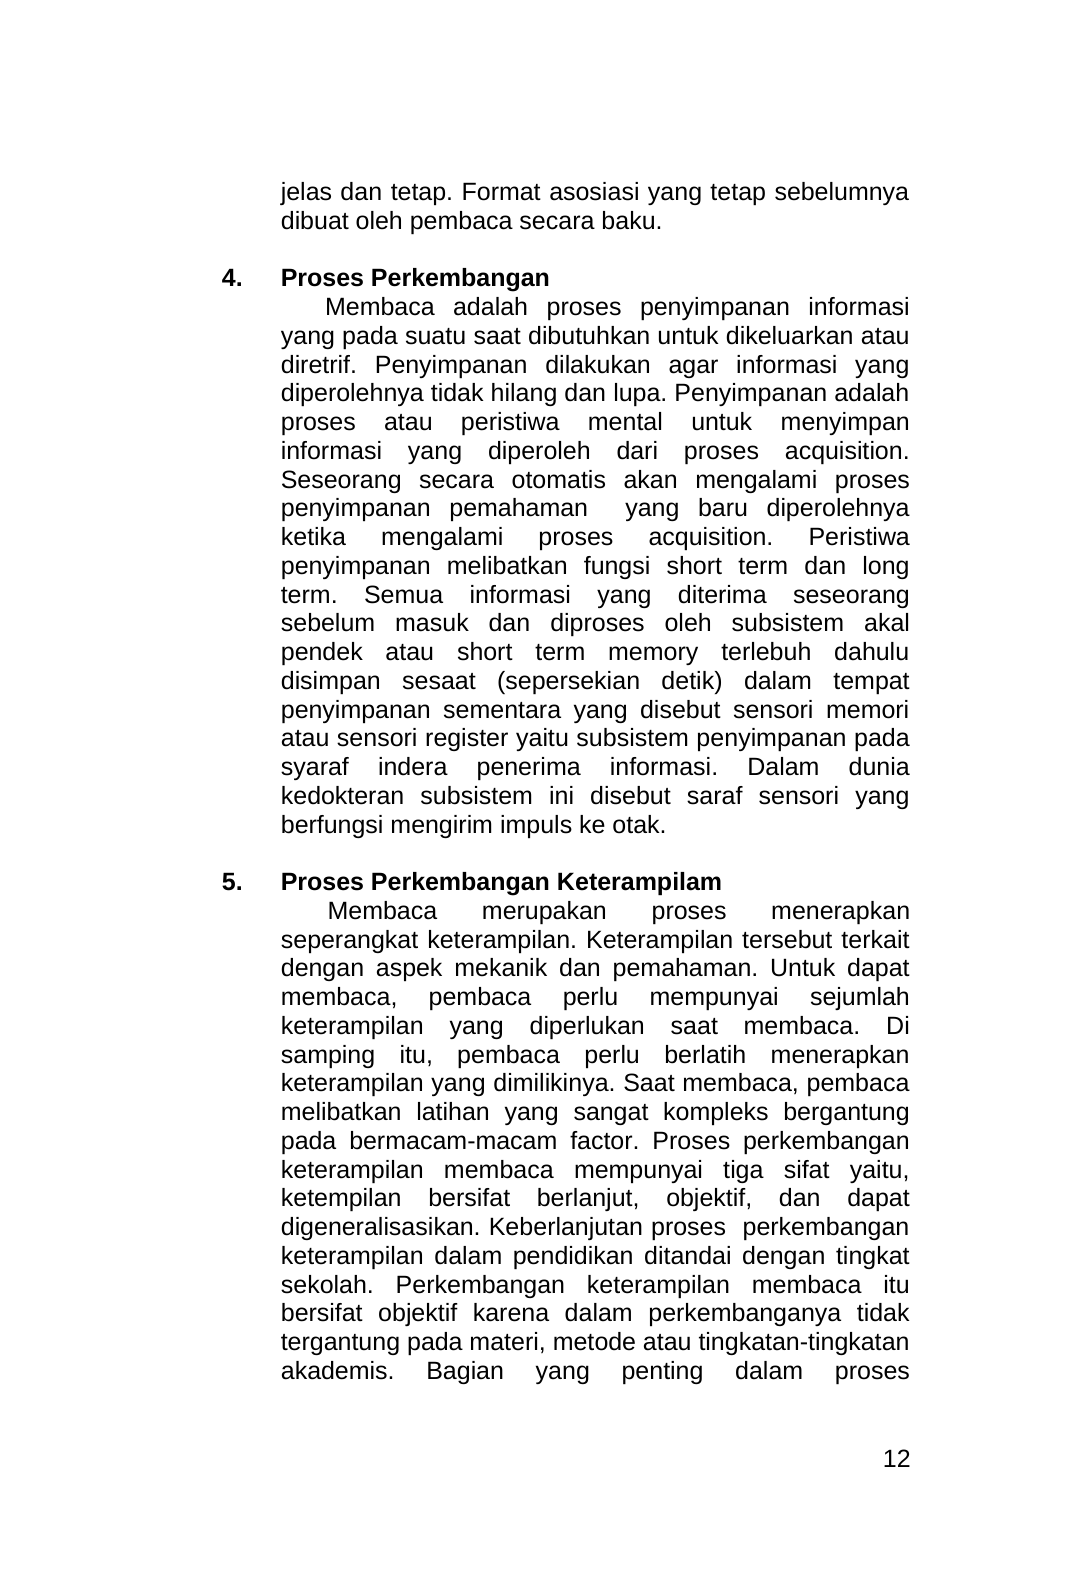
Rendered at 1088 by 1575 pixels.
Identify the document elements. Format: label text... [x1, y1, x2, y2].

list Membaca adalah proses penyimpanan informasi yang pada suatu saat dibutuhkan untuk dikeluarkan atau diretrif. Penyimpanan dilakukan agar informasi yang diperolehnya tidak hilang dan lupa. Penyimpanan adalah proses atau peristiwa mental untuk menyimpan informasi yang diperoleh dari proses acquisition. Seseorang secara otomatis akan mengalami proses penyimpanan pemahaman yang baru diperolehnya ketika mengalami proses acquisition. Peristiwa penyimpanan melibatkan fungsi short term dan long term. Semua informasi yang diterima seseorang sebelum masuk dan diproses oleh subsistem akal pendek atau short term memory terlebuh dahulu disimpan sesaat (sepersekian detik) dalam tempat penyimpanan sementara yang disebut sensori memori atau sensori register yaitu subsistem penyimpanan pada syaraf indera penerima informasi. Dalam dunia kedokteran subsistem ini disebut saraf sensori yang berfungsi mengirim impuls ke otak. [281, 292, 910, 838]
list Proses Perkembangan [222, 263, 910, 292]
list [281, 896, 910, 1385]
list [281, 177, 910, 235]
list Proses Perkembangan Keterampilam [222, 867, 910, 896]
